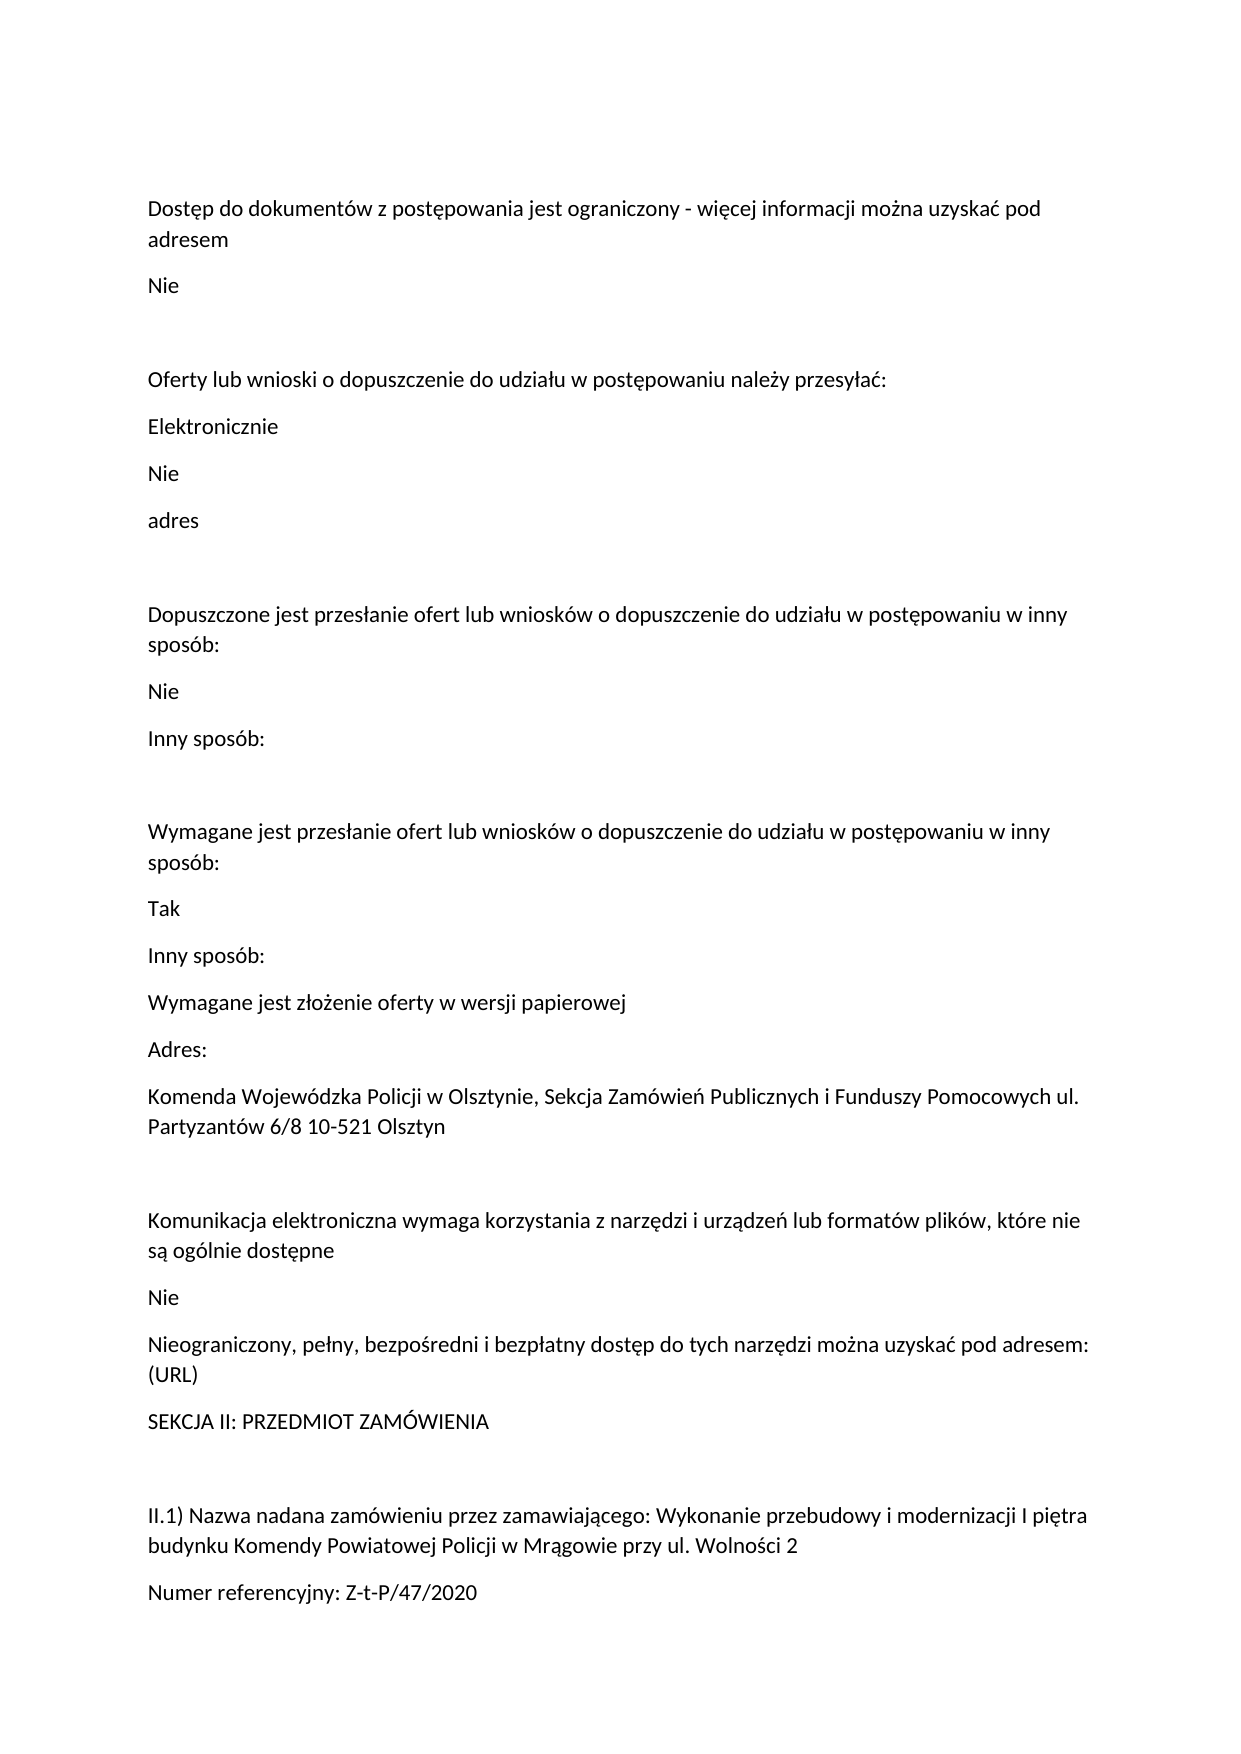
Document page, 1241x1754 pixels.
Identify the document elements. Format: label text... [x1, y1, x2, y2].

text Nie [148, 1283, 1093, 1311]
text II.1) Nazwa nadana zamówieniu przez zamawiającego: Wykonanie przebudowy i modernizacji I piętra budynku Komendy Powiatowej Policji w Mrągowie przy ul. Wolności 2 [148, 1501, 1093, 1559]
text SEKCJA II: PRZEDMIOT ZAMÓWIENIA [148, 1407, 1093, 1435]
text Tak [148, 894, 1093, 922]
text Adres: [148, 1035, 1093, 1063]
text Oferty lub wnioski o dopuszczenie do udziału w postępowaniu należy przesyłać: [148, 365, 1093, 393]
text Nie [148, 677, 1093, 705]
text Komunikacja elektroniczna wymaga korzystania z narzędzi i urządzeń lub formatów plików, które nie są ogólnie dostępne [148, 1206, 1093, 1264]
text adres [148, 506, 1093, 534]
text Inny sposób: [148, 941, 1093, 969]
text Inny sposób: [148, 724, 1093, 752]
text Nieograniczony, pełny, bezpośredni i bezpłatny dostęp do tych narzędzi można uzyskać pod adresem: (URL) [148, 1330, 1093, 1388]
text Nie [148, 459, 1093, 487]
text Wymagane jest złożenie oferty w wersji papierowej [148, 988, 1093, 1016]
text Nie [148, 272, 1093, 299]
text Elektronicznie [148, 412, 1093, 440]
text Komenda Wojewódzka Policji w Olsztynie, Sekcja Zamówień Publicznych i Funduszy Pomocowych ul. Partyzantów 6/8 10-521 Olsztyn [148, 1082, 1093, 1140]
text Numer referencyjny: Z-t-P/47/2020 [148, 1578, 1093, 1606]
text Dopuszczone jest przesłanie ofert lub wniosków o dopuszczenie do udziału w postępowaniu w inny sposób: [148, 600, 1093, 658]
text Dostęp do dokumentów z postępowania jest ograniczony - więcej informacji można uzyskać pod adresem [148, 194, 1093, 253]
text Wymagane jest przesłanie ofert lub wniosków o dopuszczenie do udziału w postępowaniu w inny sposób: [148, 817, 1093, 876]
